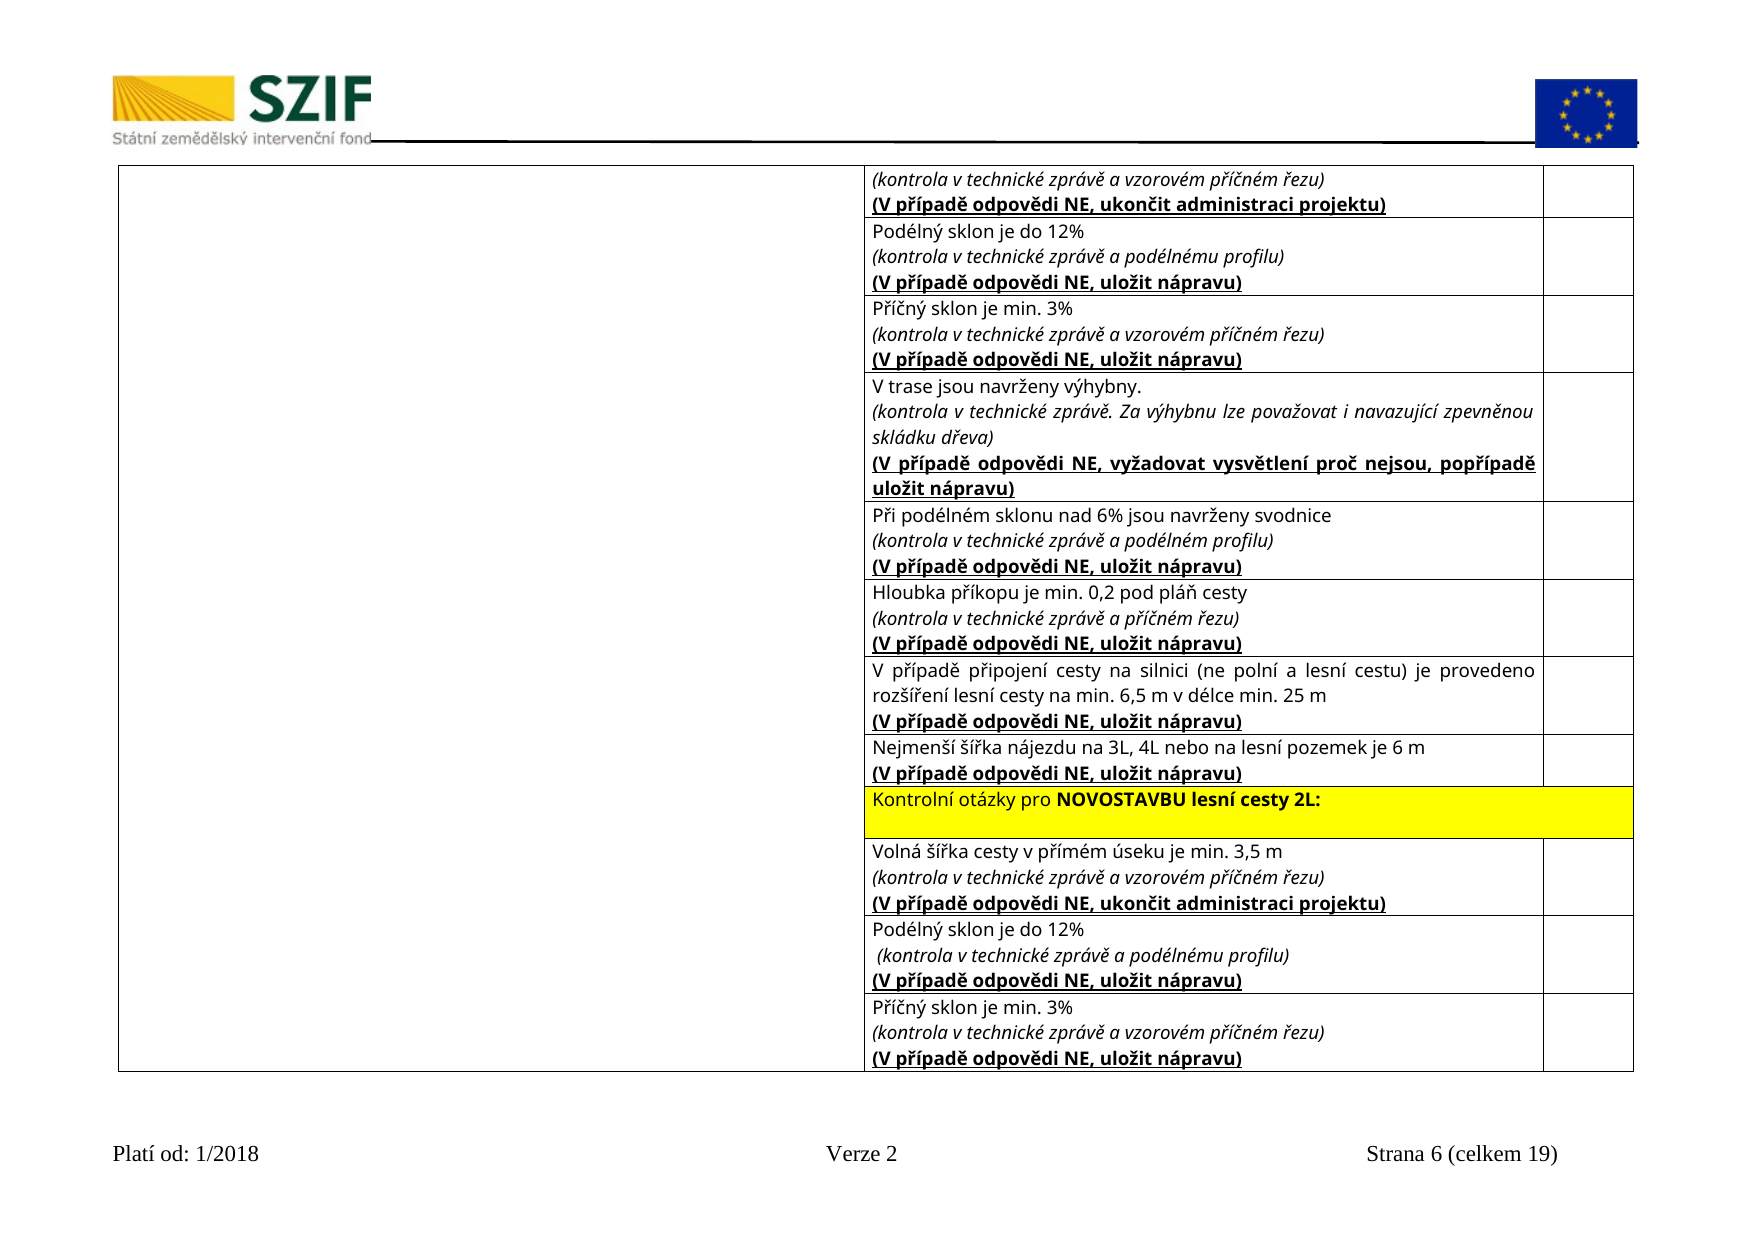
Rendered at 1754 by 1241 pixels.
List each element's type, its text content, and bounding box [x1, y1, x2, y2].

picture [108, 75, 371, 143]
table_cell Příčný sklon je min. 3% (kontrola v technické zprávě a vzorovém příčném řezu) (V případě odpovědi NE, uložit nápravu) [865, 296, 1543, 372]
table_cell [1544, 916, 1633, 993]
table_cell [1544, 166, 1633, 217]
table_cell Volná šířka cesty v přímém úseku je min. 3,5 m (kontrola v technické zprávě a vzorovém příčném řezu) (V případě odpovědi NE, ukončit administraci projektu) [865, 839, 1543, 915]
table_cell Hloubka příkopu je min. 0,2 pod pláň cesty (kontrola v technické zprávě a příčném řezu) (V případě odpovědi NE, uložit nápravu) [865, 580, 1543, 656]
table_cell [1544, 735, 1633, 786]
table_cell [1544, 839, 1633, 915]
table_cell [1544, 296, 1633, 372]
table_cell [1544, 218, 1633, 294]
table_cell Podélný sklon je do 12% (kontrola v technické zprávě a podélnému profilu) (V případě odpovědi NE, uložit nápravu) [865, 916, 1543, 993]
table_cell Příčný sklon je min. 3% (kontrola v technické zprávě a vzorovém příčném řezu) (V případě odpovědi NE, uložit nápravu) [865, 994, 1543, 1071]
table_cell [1544, 657, 1633, 734]
table_cell V trase jsou navrženy výhybny. (kontrola v technické zprávě. Za výhybnu lze považovat i navazující zpevněnou skládku dřeva) (V případě odpovědi NE, vyžadovat vysvětlení proč nejsou, popřípadě uložit nápravu) [865, 373, 1543, 501]
table_cell [1544, 580, 1633, 656]
table_cell [1544, 373, 1633, 501]
table_cell [1544, 994, 1633, 1071]
table_cell Při podélném sklonu nad 6% jsou navrženy svodnice (kontrola v technické zprávě a podélném profilu) (V případě odpovědi NE, uložit nápravu) [865, 502, 1543, 578]
picture [1535, 79, 1638, 148]
table_cell [1544, 502, 1633, 578]
table_cell Podélný sklon je do 12% (kontrola v technické zprávě a podélnému profilu) (V případě odpovědi NE, uložit nápravu) [865, 218, 1543, 294]
table_cell Nejmenší šířka nájezdu na 3L, 4L nebo na lesní pozemek je 6 m (V případě odpovědi NE, uložit nápravu) [865, 735, 1543, 786]
table_cell Kontrolní otázky pro NOVOSTAVBU lesní cesty 2L: [865, 787, 1633, 838]
table_cell V případě připojení cesty na silnici (ne polní a lesní cestu) je provedeno rozšíření lesní cesty na min. 6,5 m v délce min. 25 m (V případě odpovědi NE, uložit nápravu) [865, 657, 1543, 734]
